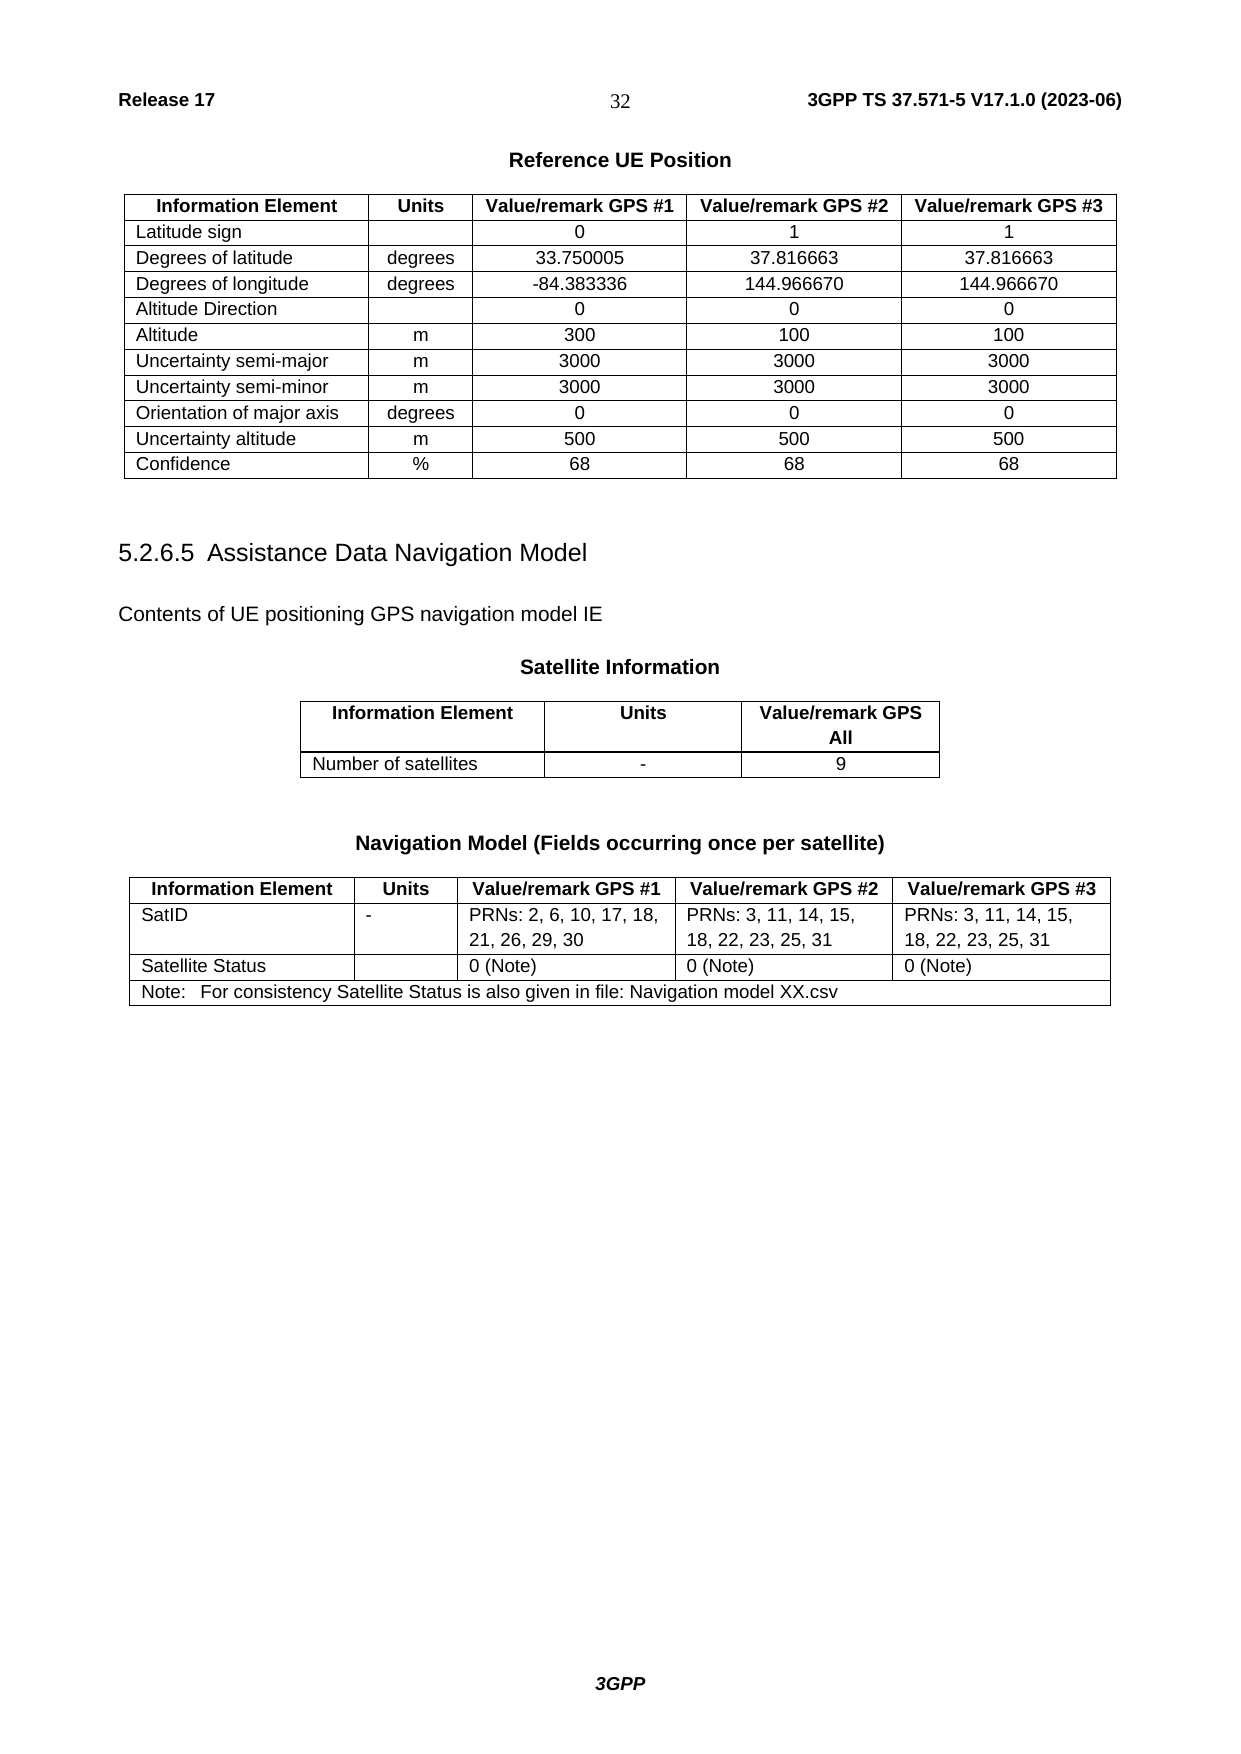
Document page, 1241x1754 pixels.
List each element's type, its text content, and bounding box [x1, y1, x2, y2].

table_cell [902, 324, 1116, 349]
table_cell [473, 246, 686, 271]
text Satellite Information [118, 654, 1122, 678]
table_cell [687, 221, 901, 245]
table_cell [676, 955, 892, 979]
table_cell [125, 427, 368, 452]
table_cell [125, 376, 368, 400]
text Navigation Model (Fields occurring once per satellite) [118, 831, 1122, 855]
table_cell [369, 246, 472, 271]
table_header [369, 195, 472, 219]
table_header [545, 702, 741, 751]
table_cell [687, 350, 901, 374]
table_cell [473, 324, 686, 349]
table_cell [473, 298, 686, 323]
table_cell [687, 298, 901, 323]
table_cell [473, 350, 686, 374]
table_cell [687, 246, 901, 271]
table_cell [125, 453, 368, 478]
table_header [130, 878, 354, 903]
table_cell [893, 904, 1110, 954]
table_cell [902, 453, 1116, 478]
subtitle 5.2.6.5 Assistance Data Navigation Model [118, 538, 1122, 567]
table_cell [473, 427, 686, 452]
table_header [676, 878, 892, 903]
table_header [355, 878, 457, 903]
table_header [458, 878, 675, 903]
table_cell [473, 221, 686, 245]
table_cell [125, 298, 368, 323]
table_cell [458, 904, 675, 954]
text Contents of UE positioning GPS navigation model IE [118, 602, 1122, 626]
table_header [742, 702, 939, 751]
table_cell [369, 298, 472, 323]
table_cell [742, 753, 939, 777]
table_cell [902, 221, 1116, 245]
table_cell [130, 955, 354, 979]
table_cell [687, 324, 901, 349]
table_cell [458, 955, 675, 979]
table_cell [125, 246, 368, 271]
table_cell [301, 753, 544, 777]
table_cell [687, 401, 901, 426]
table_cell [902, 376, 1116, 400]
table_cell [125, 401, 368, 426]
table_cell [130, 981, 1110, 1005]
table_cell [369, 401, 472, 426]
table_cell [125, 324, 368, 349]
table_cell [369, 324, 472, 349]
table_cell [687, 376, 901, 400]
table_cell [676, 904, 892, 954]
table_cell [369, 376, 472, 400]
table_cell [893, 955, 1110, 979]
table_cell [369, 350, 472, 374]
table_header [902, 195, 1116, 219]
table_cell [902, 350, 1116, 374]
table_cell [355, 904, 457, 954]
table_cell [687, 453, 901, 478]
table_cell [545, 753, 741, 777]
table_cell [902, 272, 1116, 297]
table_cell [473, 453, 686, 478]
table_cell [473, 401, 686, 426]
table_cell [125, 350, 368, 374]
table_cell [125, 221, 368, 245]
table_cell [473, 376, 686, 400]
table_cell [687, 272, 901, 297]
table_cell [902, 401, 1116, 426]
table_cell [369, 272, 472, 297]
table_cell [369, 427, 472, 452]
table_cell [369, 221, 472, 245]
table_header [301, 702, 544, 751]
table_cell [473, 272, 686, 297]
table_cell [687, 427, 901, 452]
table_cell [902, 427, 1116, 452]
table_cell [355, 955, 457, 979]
text Reference UE Position [118, 147, 1122, 171]
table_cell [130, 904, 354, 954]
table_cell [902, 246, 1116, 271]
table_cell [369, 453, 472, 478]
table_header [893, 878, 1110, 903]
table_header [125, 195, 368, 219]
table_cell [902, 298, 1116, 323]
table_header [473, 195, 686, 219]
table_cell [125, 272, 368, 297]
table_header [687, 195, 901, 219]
